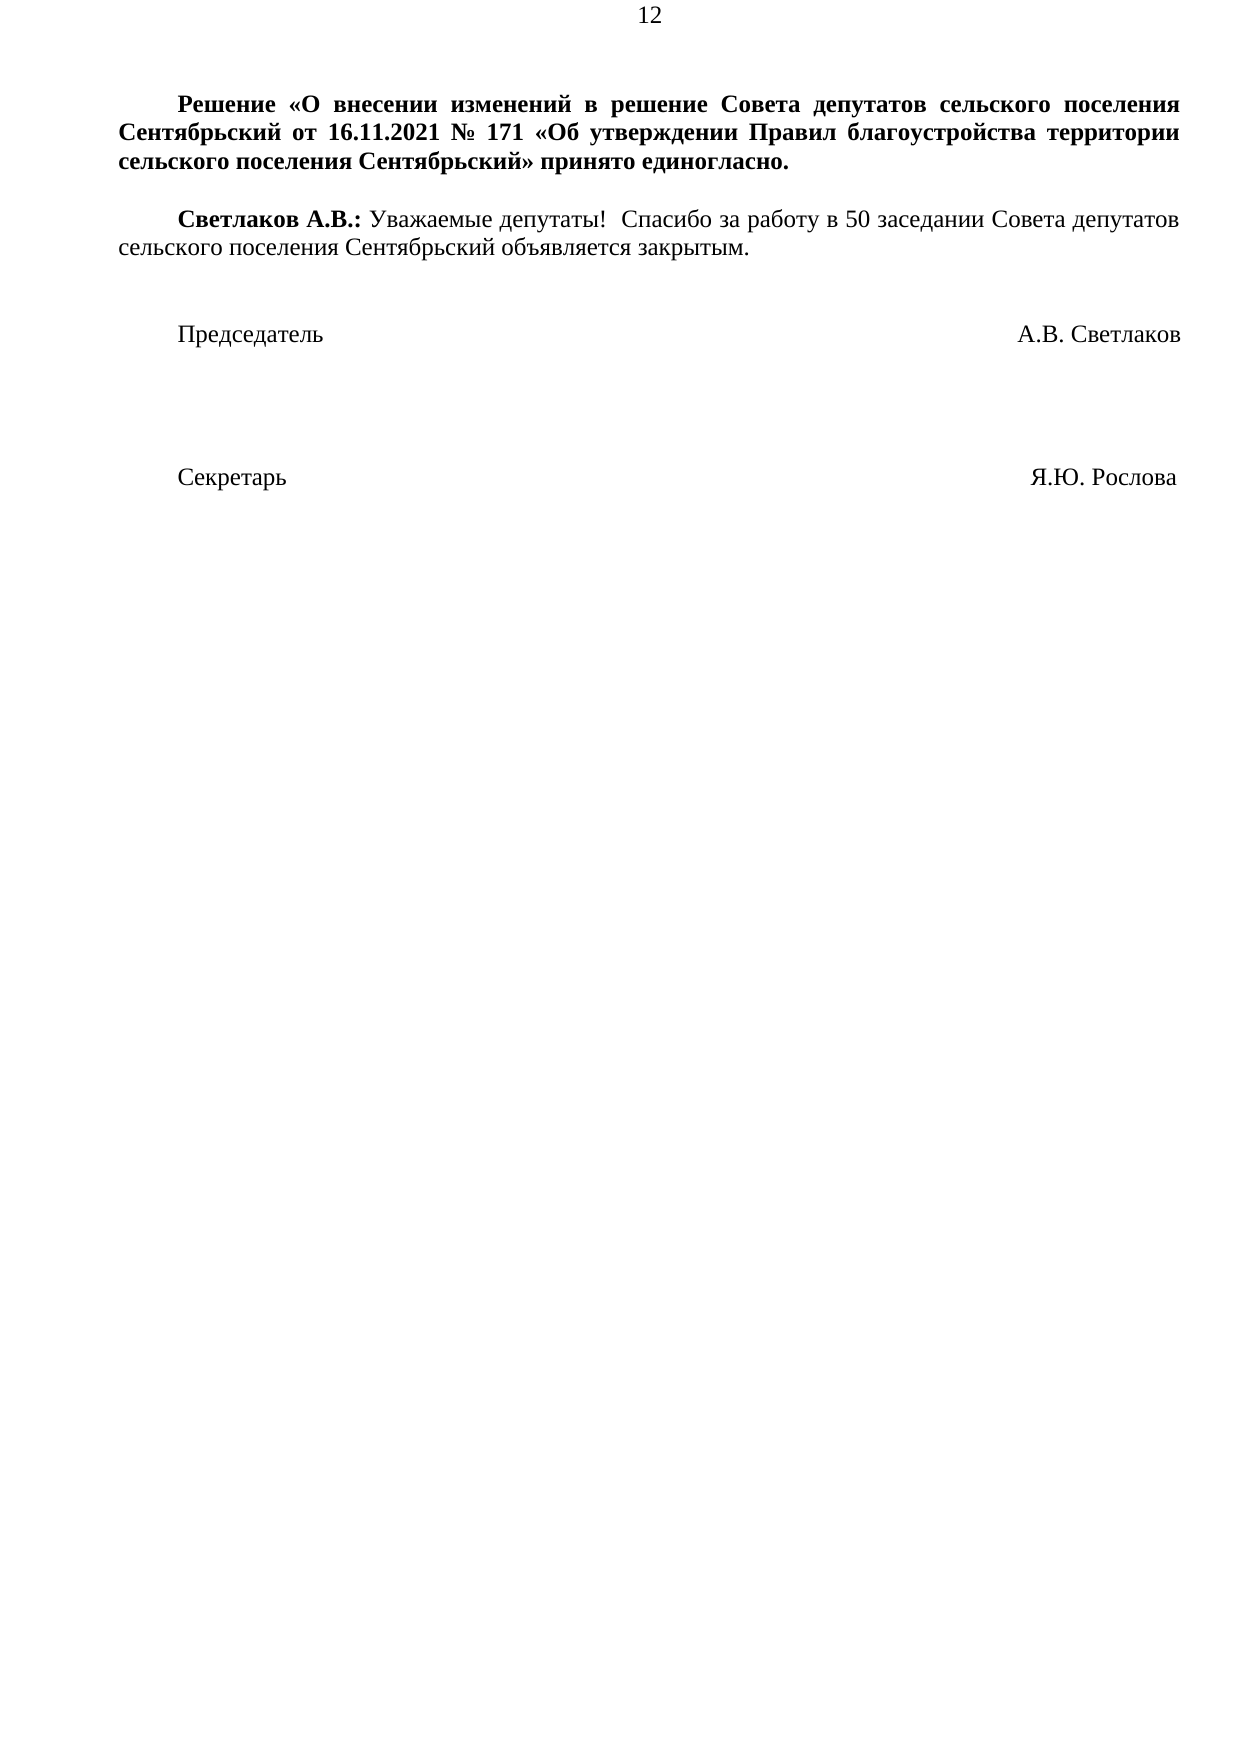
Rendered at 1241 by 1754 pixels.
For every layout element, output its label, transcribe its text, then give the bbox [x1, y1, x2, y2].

text Светлаков А.В.: Уважаемые депутаты! Спасибо за работу в 50 заседании Совета депутатов сельского поселения Сентябрьский объявляется закрытым. [118, 204, 1181, 261]
text Секретарь Я.Ю. Рослова [118, 462, 1181, 491]
text Председатель А.В. Светлаков [118, 319, 1181, 347]
text Решение «О внесении изменений в решение Совета депутатов сельского поселения Сентябрьский от 16.11.2021 № 171 «Об утверждении Правил благоустройства территории сельского поселения Сентябрьский» принято единогласно. [118, 89, 1181, 175]
